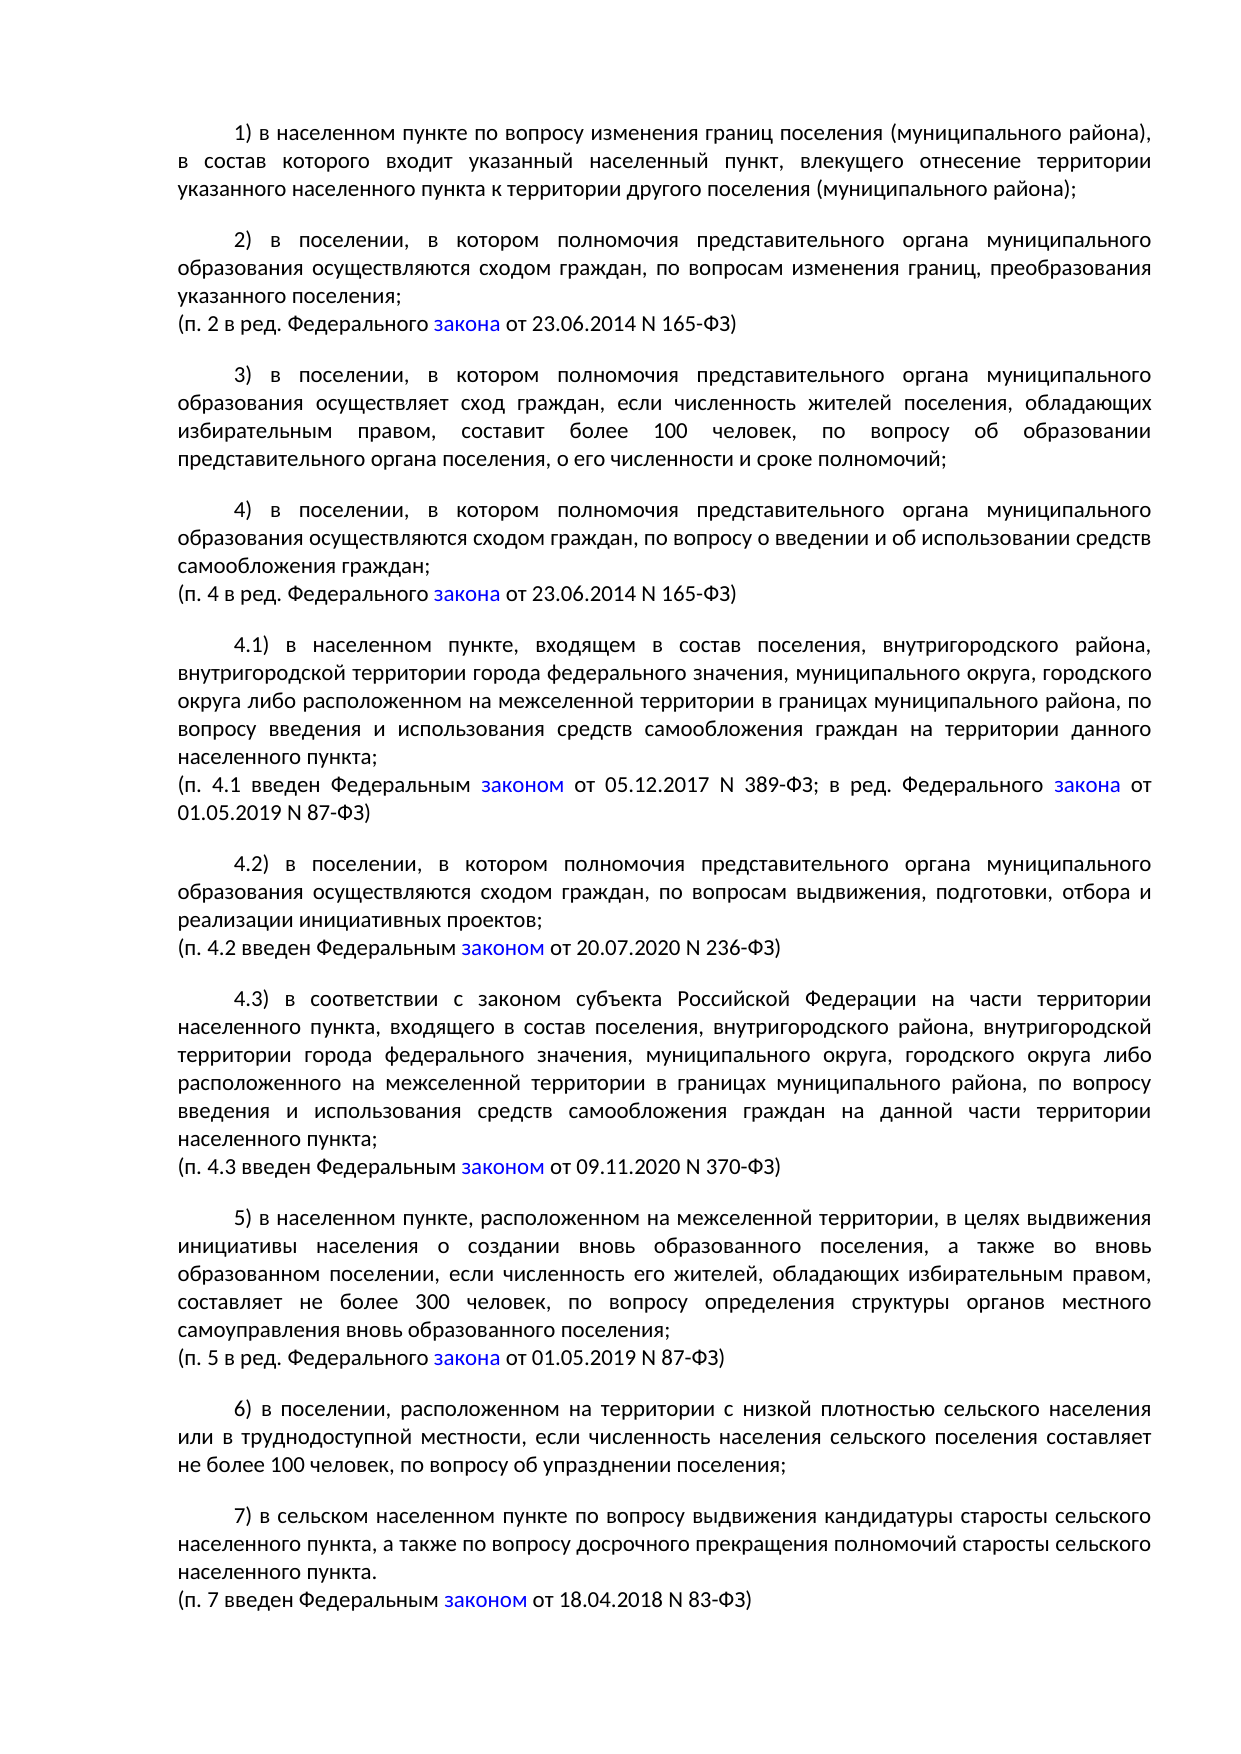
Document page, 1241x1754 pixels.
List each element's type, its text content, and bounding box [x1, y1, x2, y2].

text (п. 7 введен Федеральным законом от 18.04.2018 N 83-ФЗ) [177, 1585, 1152, 1613]
text 5) в населенном пункте, расположенном на межселенной территории, в целях выдвижения инициативы населения о создании вновь образованного поселения, а также во вновь образованном поселении, если численность его жителей, обладающих избирательным правом, составляет не более 300 человек, по вопросу определения структуры органов местного самоуправления вновь образованного поселения; [177, 1203, 1152, 1343]
text (п. 4.1 введен Федеральным законом от 05.12.2017 N 389-ФЗ; в ред. Федерального закона от 01.05.2019 N 87-ФЗ) [177, 770, 1152, 826]
text 4.1) в населенном пункте, входящем в состав поселения, внутригородского района, внутригородской территории города федерального значения, муниципального округа, городского округа либо расположенном на межселенной территории в границах муниципального района, по вопросу введения и использования средств самообложения граждан на территории данного населенного пункта; [177, 630, 1152, 770]
text 1) в населенном пункте по вопросу изменения границ поселения (муниципального района), в состав которого входит указанный населенный пункт, влекущего отнесение территории указанного населенного пункта к территории другого поселения (муниципального района); [177, 118, 1152, 202]
text 2) в поселении, в котором полномочия представительного органа муниципального образования осуществляются сходом граждан, по вопросам изменения границ, преобразования указанного поселения; [177, 225, 1152, 309]
text 6) в поселении, расположенном на территории с низкой плотностью сельского населения или в труднодоступной местности, если численность населения сельского поселения составляет не более 100 человек, по вопросу об упразднении поселения; [177, 1394, 1152, 1478]
text (п. 4.3 введен Федеральным законом от 09.11.2020 N 370-ФЗ) [177, 1152, 1152, 1180]
text (п. 4.2 введен Федеральным законом от 20.07.2020 N 236-ФЗ) [177, 933, 1152, 961]
text 4.3) в соответствии с законом субъекта Российской Федерации на части территории населенного пункта, входящего в состав поселения, внутригородского района, внутригородской территории города федерального значения, муниципального округа, городского округа либо расположенного на межселенной территории в границах муниципального района, по вопросу введения и использования средств самообложения граждан на данной части территории населенного пункта; [177, 984, 1152, 1152]
text 7) в сельском населенном пункте по вопросу выдвижения кандидатуры старосты сельского населенного пункта, а также по вопросу досрочного прекращения полномочий старосты сельского населенного пункта. [177, 1501, 1152, 1585]
text (п. 2 в ред. Федерального закона от 23.06.2014 N 165-ФЗ) [177, 309, 1152, 337]
text 4) в поселении, в котором полномочия представительного органа муниципального образования осуществляются сходом граждан, по вопросу о введении и об использовании средств самообложения граждан; [177, 495, 1152, 579]
text 4.2) в поселении, в котором полномочия представительного органа муниципального образования осуществляются сходом граждан, по вопросам выдвижения, подготовки, отбора и реализации инициативных проектов; [177, 849, 1152, 933]
text (п. 5 в ред. Федерального закона от 01.05.2019 N 87-ФЗ) [177, 1343, 1152, 1371]
text 3) в поселении, в котором полномочия представительного органа муниципального образования осуществляет сход граждан, если численность жителей поселения, обладающих избирательным правом, составит более 100 человек, по вопросу об образовании представительного органа поселения, о его численности и сроке полномочий; [177, 360, 1152, 472]
text (п. 4 в ред. Федерального закона от 23.06.2014 N 165-ФЗ) [177, 579, 1152, 607]
